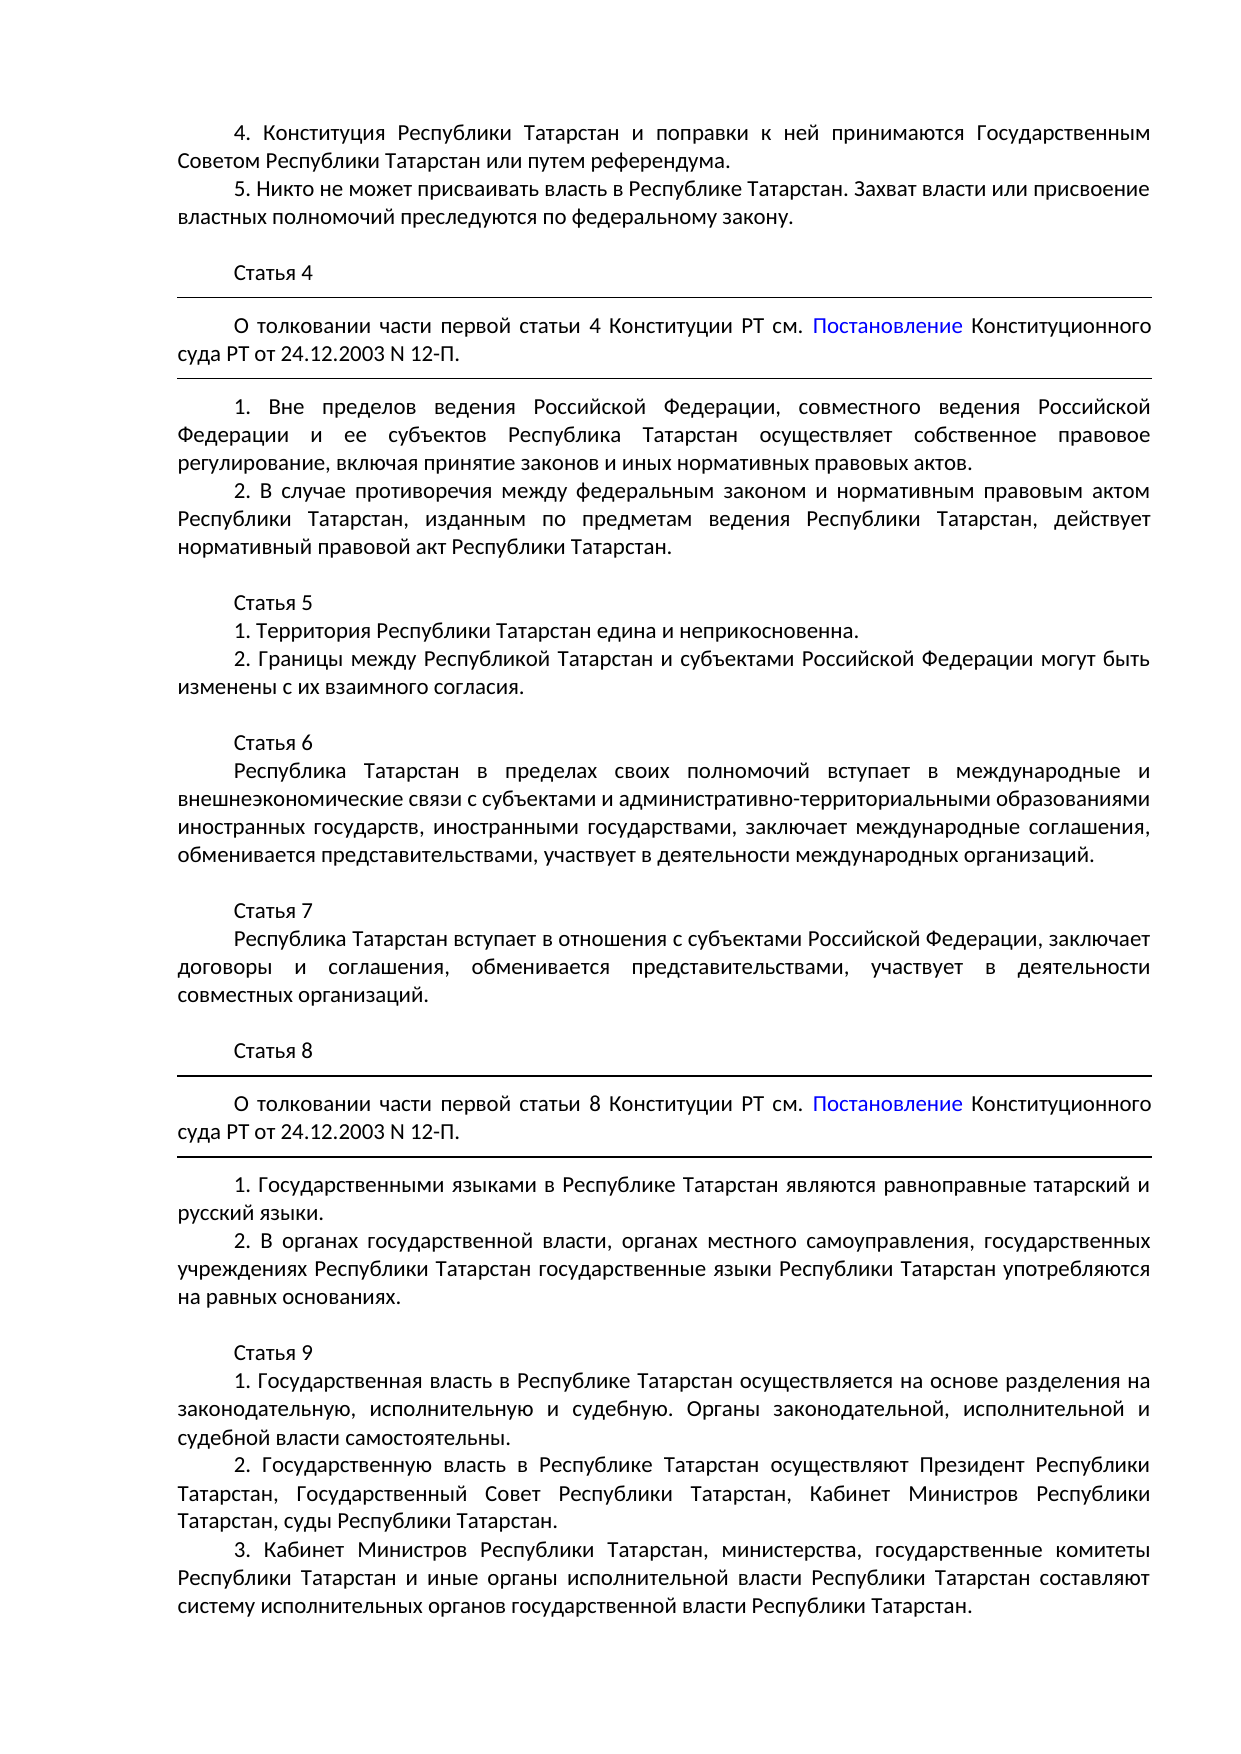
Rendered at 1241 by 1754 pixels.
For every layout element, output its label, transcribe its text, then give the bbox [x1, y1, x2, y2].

text Республика Татарстан в пределах своих полномочий вступает в международные и внешнеэкономические связи с субъектами и административно-территориальными образованиями иностранных государств, иностранными государствами, заключает международные соглашения, обменивается представительствами, участвует в деятельности международных организаций. [177, 756, 1152, 868]
text 1. Вне пределов ведения Российской Федерации, совместного ведения Российской Федерации и ее субъектов Республика Татарстан осуществляет собственное правовое регулирование, включая принятие законов и иных нормативных правовых актов. [177, 392, 1152, 476]
text 2. Государственную власть в Республике Татарстан осуществляют Президент Республики Татарстан, Государственный Совет Республики Татарстан, Кабинет Министров Республики Татарстан, суды Республики Татарстан. [177, 1451, 1152, 1535]
text 1. Государственная власть в Республике Татарстан осуществляется на основе разделения на законодательную, исполнительную и судебную. Органы законодательной, исполнительной и судебной власти самостоятельны. [177, 1367, 1152, 1451]
text О толковании части первой статьи 8 Конституции РТ см. Постановление Конституционного суда РТ от 24.12.2003 N 12-П. [177, 1089, 1152, 1146]
text Статья 5 [177, 588, 1152, 616]
text Статья 6 [177, 728, 1152, 756]
text 1. Государственными языками в Республике Татарстан являются равноправные татарский и русский языки. [177, 1170, 1152, 1226]
text Статья 9 [177, 1338, 1152, 1367]
text 2. В органах государственной власти, органах местного самоуправления, государственных учреждениях Республики Татарстан государственные языки Республики Татарстан употребляются на равных основаниях. [177, 1226, 1152, 1311]
text 1. Территория Республики Татарстан едина и неприкосновенна. [177, 616, 1152, 644]
text 4. Конституция Республики Татарстан и поправки к ней принимаются Государственным Советом Республики Татарстан или путем референдума. [177, 118, 1152, 174]
text Статья 8 [177, 1037, 1152, 1064]
text О толковании части первой статьи 4 Конституции РТ см. Постановление Конституционного суда РТ от 24.12.2003 N 12-П. [177, 311, 1152, 367]
text Статья 7 [177, 896, 1152, 924]
text 2. В случае противоречия между федеральным законом и нормативным правовым актом Республики Татарстан, изданным по предметам ведения Республики Татарстан, действует нормативный правовой акт Республики Татарстан. [177, 476, 1152, 560]
text Статья 4 [177, 258, 1152, 286]
text 5. Никто не может присваивать власть в Республике Татарстан. Захват власти или присвоение властных полномочий преследуются по федеральному закону. [177, 174, 1152, 230]
text 3. Кабинет Министров Республики Татарстан, министерства, государственные комитеты Республики Татарстан и иные органы исполнительной власти Республики Татарстан составляют систему исполнительных органов государственной власти Республики Татарстан. [177, 1535, 1152, 1619]
text 2. Границы между Республикой Татарстан и субъектами Российской Федерации могут быть изменены с их взаимного согласия. [177, 644, 1152, 700]
text Республика Татарстан вступает в отношения с субъектами Российской Федерации, заключает договоры и соглашения, обменивается представительствами, участвует в деятельности совместных организаций. [177, 924, 1152, 1008]
